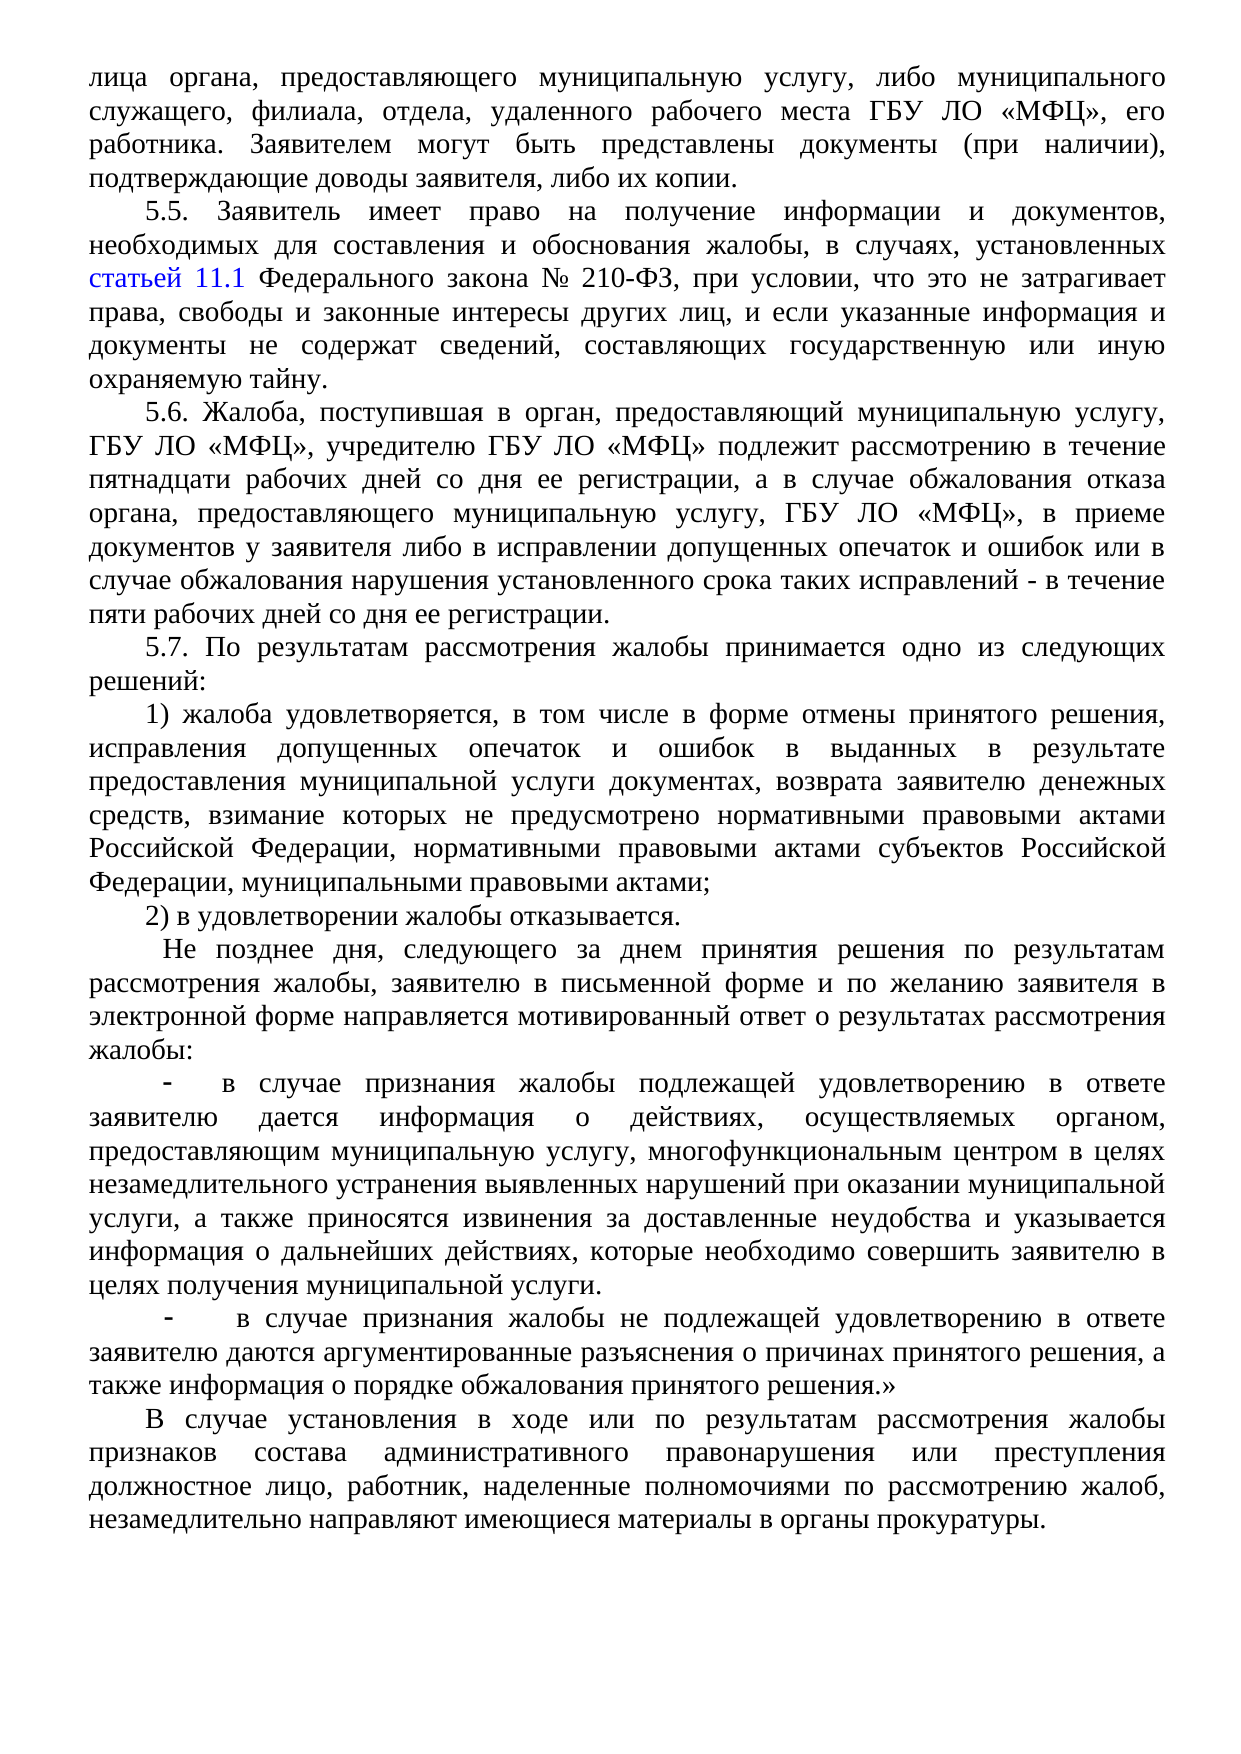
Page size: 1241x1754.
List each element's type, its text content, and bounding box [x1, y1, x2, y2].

text 1) жалоба удовлетворяется, в том числе в форме отмены принятого решения, исправления допущенных опечаток и ошибок в выданных в результате предоставления муниципальной услуги документах, возврата заявителю денежных средств, взимание которых не предусмотрено нормативными правовыми актами Российской Федерации, нормативными правовыми актами субъектов Российской Федерации, муниципальными правовыми актами; [89, 696, 1167, 898]
text 5.7. По результатам рассмотрения жалобы принимается одно из следующих решений: [89, 629, 1167, 696]
list в случае признания жалобы подлежащей удовлетворению в ответе заявителю дается информация о действиях, осуществляемых органом, предоставляющим муниципальную услугу, многофункциональным центром в целях незамедлительного устранения выявленных нарушений при оказании муниципальной услуги, а также приносятся извинения за доставленные неудобства и указывается информация о дальнейших действиях, которые необходимо совершить заявителю в целях получения муниципальной услуги. [89, 1065, 1167, 1300]
text 5.5. Заявитель имеет право на получение информации и документов, необходимых для составления и обоснования жалобы, в случаях, установленных статьей 11.1 Федерального закона № 210-ФЗ, при условии, что это не затрагивает права, свободы и законные интересы других лиц, и если указанные информация и документы не содержат сведений, составляющих государственную или иную охраняемую тайну. [89, 193, 1167, 394]
text В случае установления в ходе или по результатам рассмотрения жалобы признаков состава административного правонарушения или преступления должностное лицо, работник, наделенные полномочиями по рассмотрению жалоб, незамедлительно направляют имеющиеся материалы в органы прокуратуры. [89, 1401, 1167, 1535]
text 5.6. Жалоба, поступившая в орган, предоставляющий муниципальную услугу, ГБУ ЛО «МФЦ», учредителю ГБУ ЛО «МФЦ» подлежит рассмотрению в течение пятнадцати рабочих дней со дня ее регистрации, а в случае обжалования отказа органа, предоставляющего муниципальную услугу, ГБУ ЛО «МФЦ», в приеме документов у заявителя либо в исправлении допущенных опечаток и ошибок или в случае обжалования нарушения установленного срока таких исправлений - в течение пяти рабочих дней со дня ее регистрации. [89, 394, 1167, 629]
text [89, 59, 1167, 193]
text Не позднее дня, следующего за днем принятия решения по результатам рассмотрения жалобы, заявителю в письменной форме и по желанию заявителя в электронной форме направляется мотивированный ответ о результатах рассмотрения жалобы: [89, 931, 1167, 1065]
list в случае признания жалобы не подлежащей удовлетворению в ответе заявителю даются аргументированные разъяснения о причинах принятого решения, а также информация о порядке обжалования принятого решения.» [89, 1300, 1167, 1401]
text 2) в удовлетворении жалобы отказывается. [89, 898, 1167, 931]
